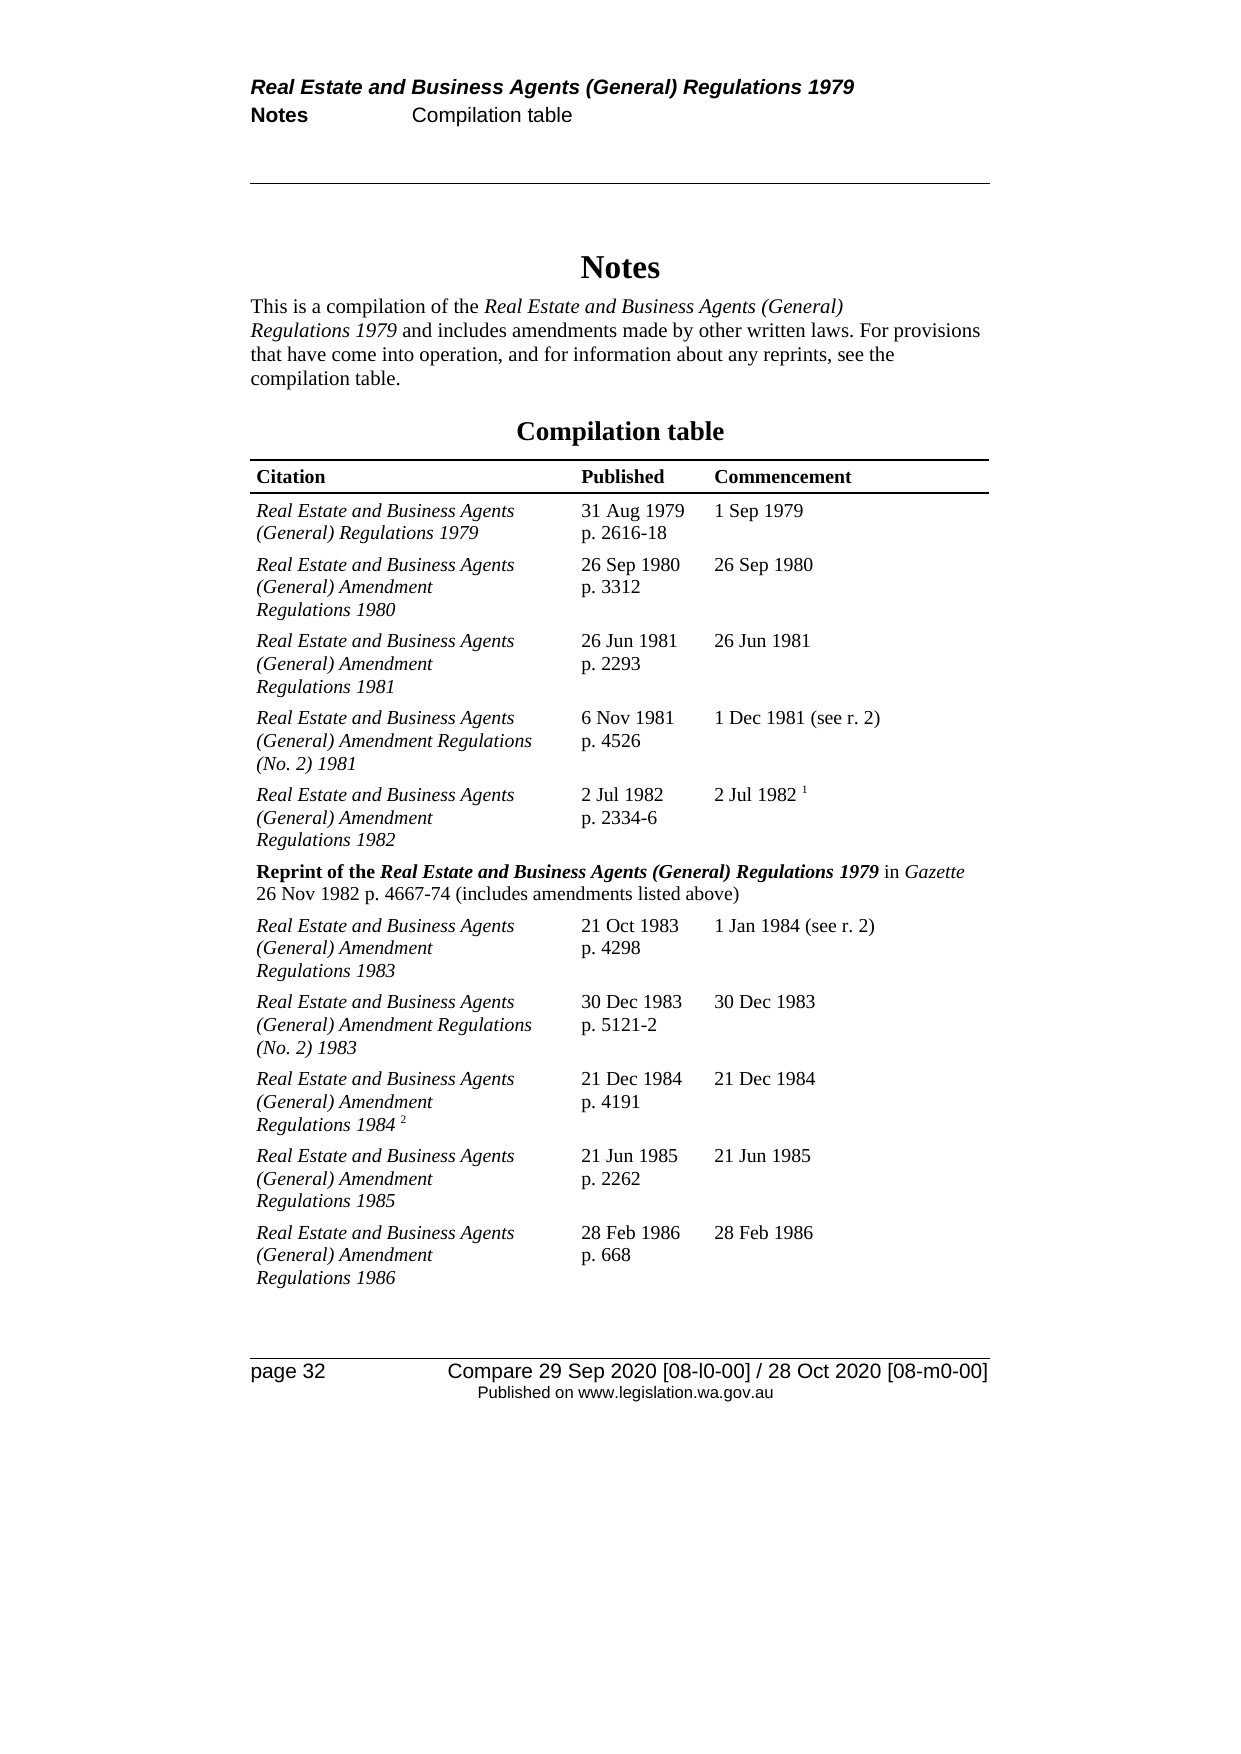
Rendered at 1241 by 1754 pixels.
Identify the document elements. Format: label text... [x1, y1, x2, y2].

table_cell 21 Dec 1984 p. 4191 [575, 1063, 708, 1140]
table_cell 2 Jul 1982 p. 2334-6 [575, 779, 708, 855]
table_cell Reprint of the Real Estate and Business Agents (General) Regulations 1979 in Gazette 26 Nov 1982 p. 4667-74 (includes amendments listed above) [250, 855, 989, 909]
table_cell Real Estate and Business Agents (General) Regulations 1979 [250, 494, 575, 548]
table_cell 21 Jun 1985 [708, 1140, 989, 1216]
table_cell Real Estate and Business Agents (General) Amendment Regulations (No. 2) 1983 [250, 986, 575, 1063]
table_cell 30 Dec 1983 p. 5121-2 [575, 986, 708, 1063]
table_cell 26 Sep 1980 p. 3312 [575, 548, 708, 625]
table_header Published [575, 461, 708, 492]
table_cell 26 Sep 1980 [708, 548, 989, 625]
text This is a compilation of the Real Estate and Business Agents (General) Regulations 1979 and includes amendments made by other written laws. For provisions that have come into operation, and for information about any reprints, see the compilation table. [250, 294, 990, 390]
table_header Commencement [708, 461, 989, 492]
table_cell Real Estate and Business Agents (General) Amendment Regulations 1982 [250, 779, 575, 855]
table_cell Real Estate and Business Agents (General) Amendment Regulations 1984 2 [250, 1063, 575, 1140]
table_cell 26 Jun 1981 p. 2293 [575, 625, 708, 702]
table_cell Real Estate and Business Agents (General) Amendment Regulations 1985 [250, 1140, 575, 1216]
table_cell 28 Feb 1986 p. 668 [575, 1216, 708, 1293]
table_header Citation [250, 461, 575, 492]
table_cell Real Estate and Business Agents (General) Amendment Regulations 1981 [250, 625, 575, 702]
table_cell 1 Sep 1979 [708, 494, 989, 548]
table_cell 30 Dec 1983 [708, 986, 989, 1063]
table_cell 21 Oct 1983 p. 4298 [575, 909, 708, 986]
table_cell 21 Jun 1985 p. 2262 [575, 1140, 708, 1216]
table_cell Real Estate and Business Agents (General) Amendment Regulations (No. 2) 1981 [250, 702, 575, 779]
table_cell 1 Dec 1981 (see r. 2) [708, 702, 989, 779]
table_cell 1 Jan 1984 (see r. 2) [708, 909, 989, 986]
table_cell 31 Aug 1979 p. 2616-18 [575, 494, 708, 548]
table_cell 6 Nov 1981 p. 4526 [575, 702, 708, 779]
subtitle Notes [250, 247, 990, 286]
table_cell Real Estate and Business Agents (General) Amendment Regulations 1983 [250, 909, 575, 986]
subtitle Compilation table [250, 415, 990, 447]
table_cell 2 Jul 1982 1 [708, 779, 989, 855]
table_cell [250, 1216, 575, 1293]
table_cell 26 Jun 1981 [708, 625, 989, 702]
table_cell 28 Feb 1986 [708, 1216, 989, 1293]
table_cell Real Estate and Business Agents (General) Amendment Regulations 1980 [250, 548, 575, 625]
table_cell 21 Dec 1984 [708, 1063, 989, 1140]
